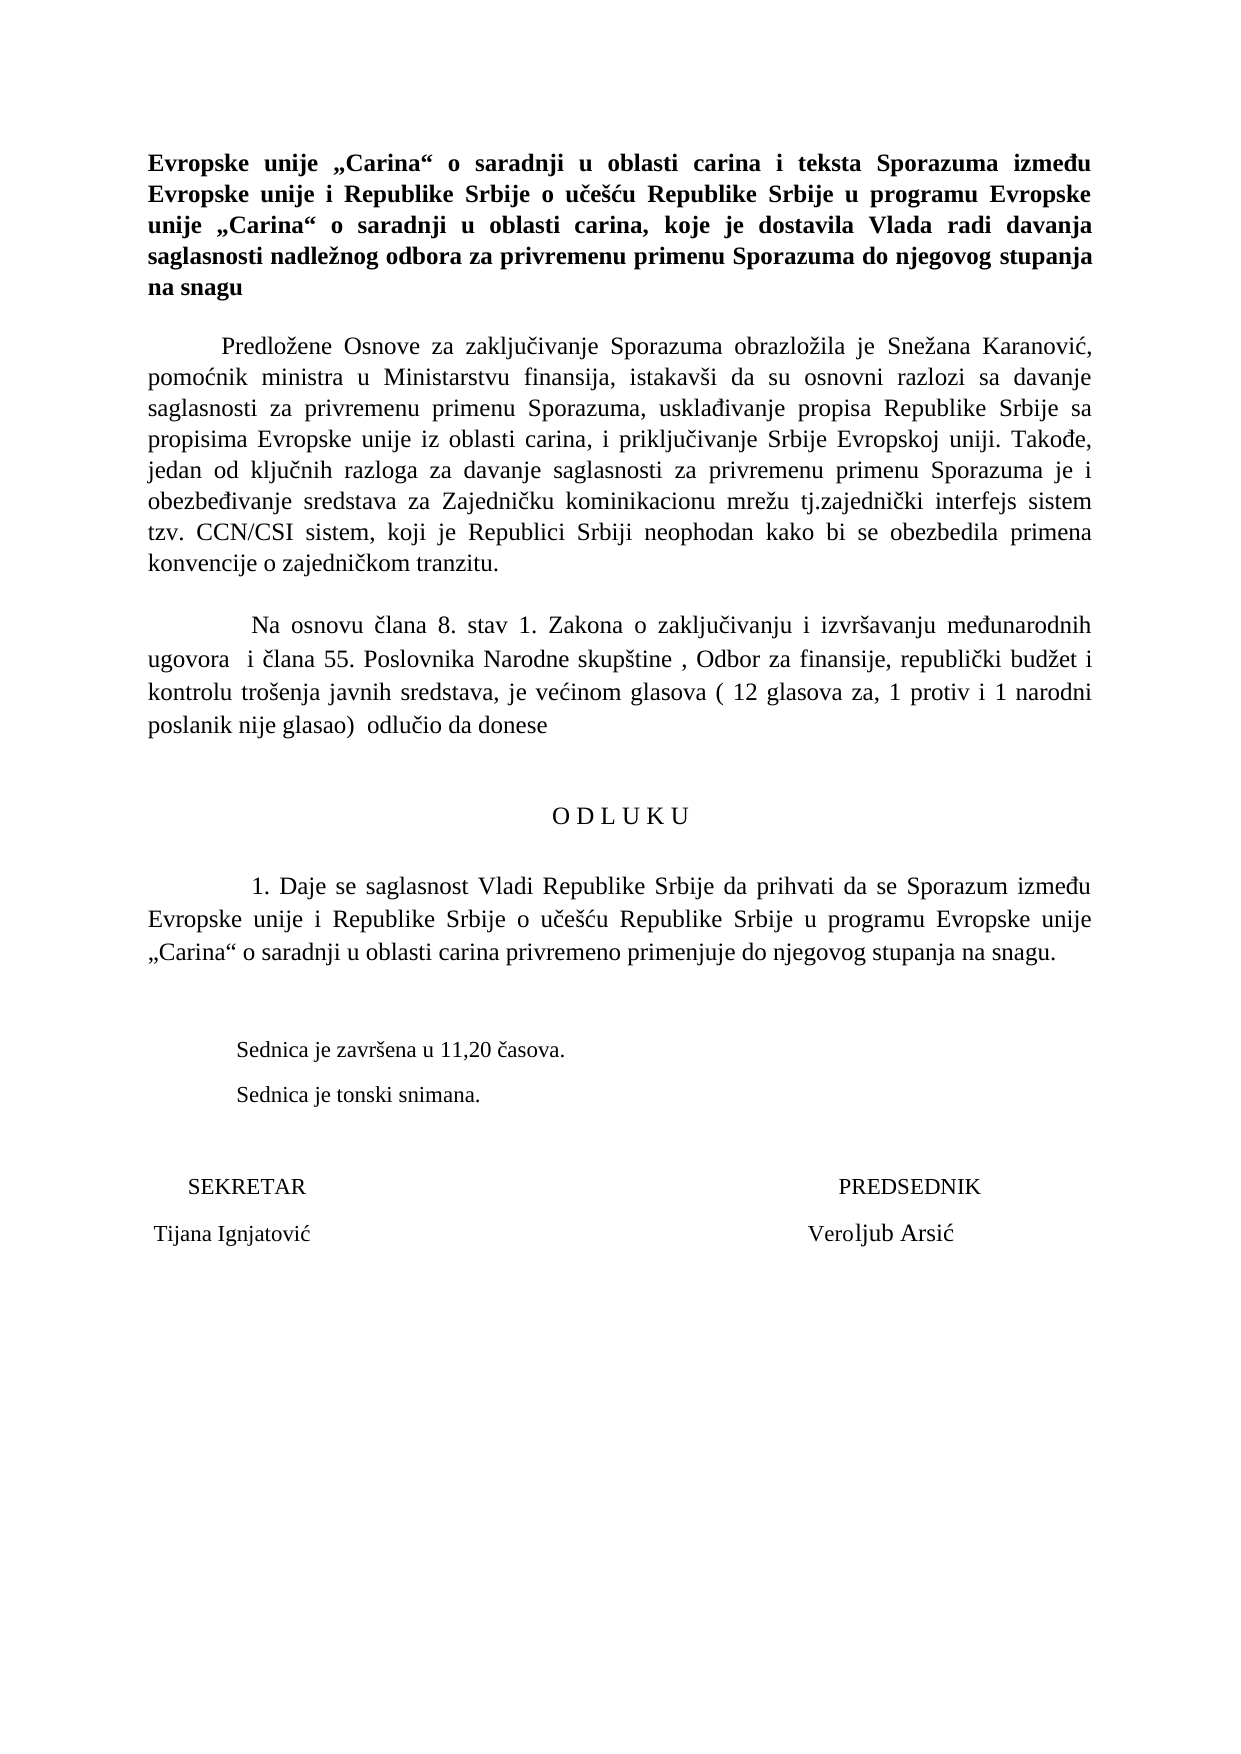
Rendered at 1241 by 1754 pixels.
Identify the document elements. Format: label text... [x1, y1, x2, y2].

text Sednica je tonski snimana. [148, 1081, 1093, 1108]
text Sednica je završena u 11,20 časova. [148, 1036, 1093, 1063]
text 1. Daje se saglasnost Vladi Republike Srbije da prihvati da se Sporazum između Evropske unije i Republike Srbije o učešću Republike Srbije u programu Evropske unije „Carina“ o saradnji u oblasti carina privremeno primenjuje do njegovog stupanja na snagu. [148, 871, 1093, 966]
text Tijana Ignjatović Veroljub Arsić [148, 1218, 1093, 1247]
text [148, 148, 1093, 301]
text Na osnovu člana 8. stav 1. Zakona o zaključivanju i izvršavanju međunarodnih ugovora i člana 55. Poslovnika Narodne skupštine , Odbor za finansije, republički budžet i kontrolu trošenja javnih sredstava, je većinom glasova ( 12 glasova za, 1 protiv i 1 narodni poslanik nije glasao) odlučio da donese [148, 611, 1093, 738]
text O D L U K U [148, 801, 1093, 829]
text Predložene Osnove za zaključivanje Sporazuma obrazložila je Snežana Karanović, pomoćnik ministra u Ministarstvu finansija, istakavši da su osnovni razlozi sa davanje saglasnosti za privremenu primenu Sporazuma, usklađivanje propisa Republike Srbije sa propisima Evropske unije iz oblasti carina, i priključivanje Srbije Evropskoj uniji. Takođe, jedan od ključnih razloga za davanje saglasnosti za privremenu primenu Sporazuma je i obezbeđivanje sredstava za Zajedničku kominikacionu mrežu tj.zajednički interfejs sistem tzv. CCN/CSI sistem, koji je Republici Srbiji neophodan kako bi se obezbedila primena konvencije o zajedničkom tranzitu. [148, 331, 1093, 577]
text SEKRETAR PREDSEDNIK [148, 1173, 1093, 1199]
